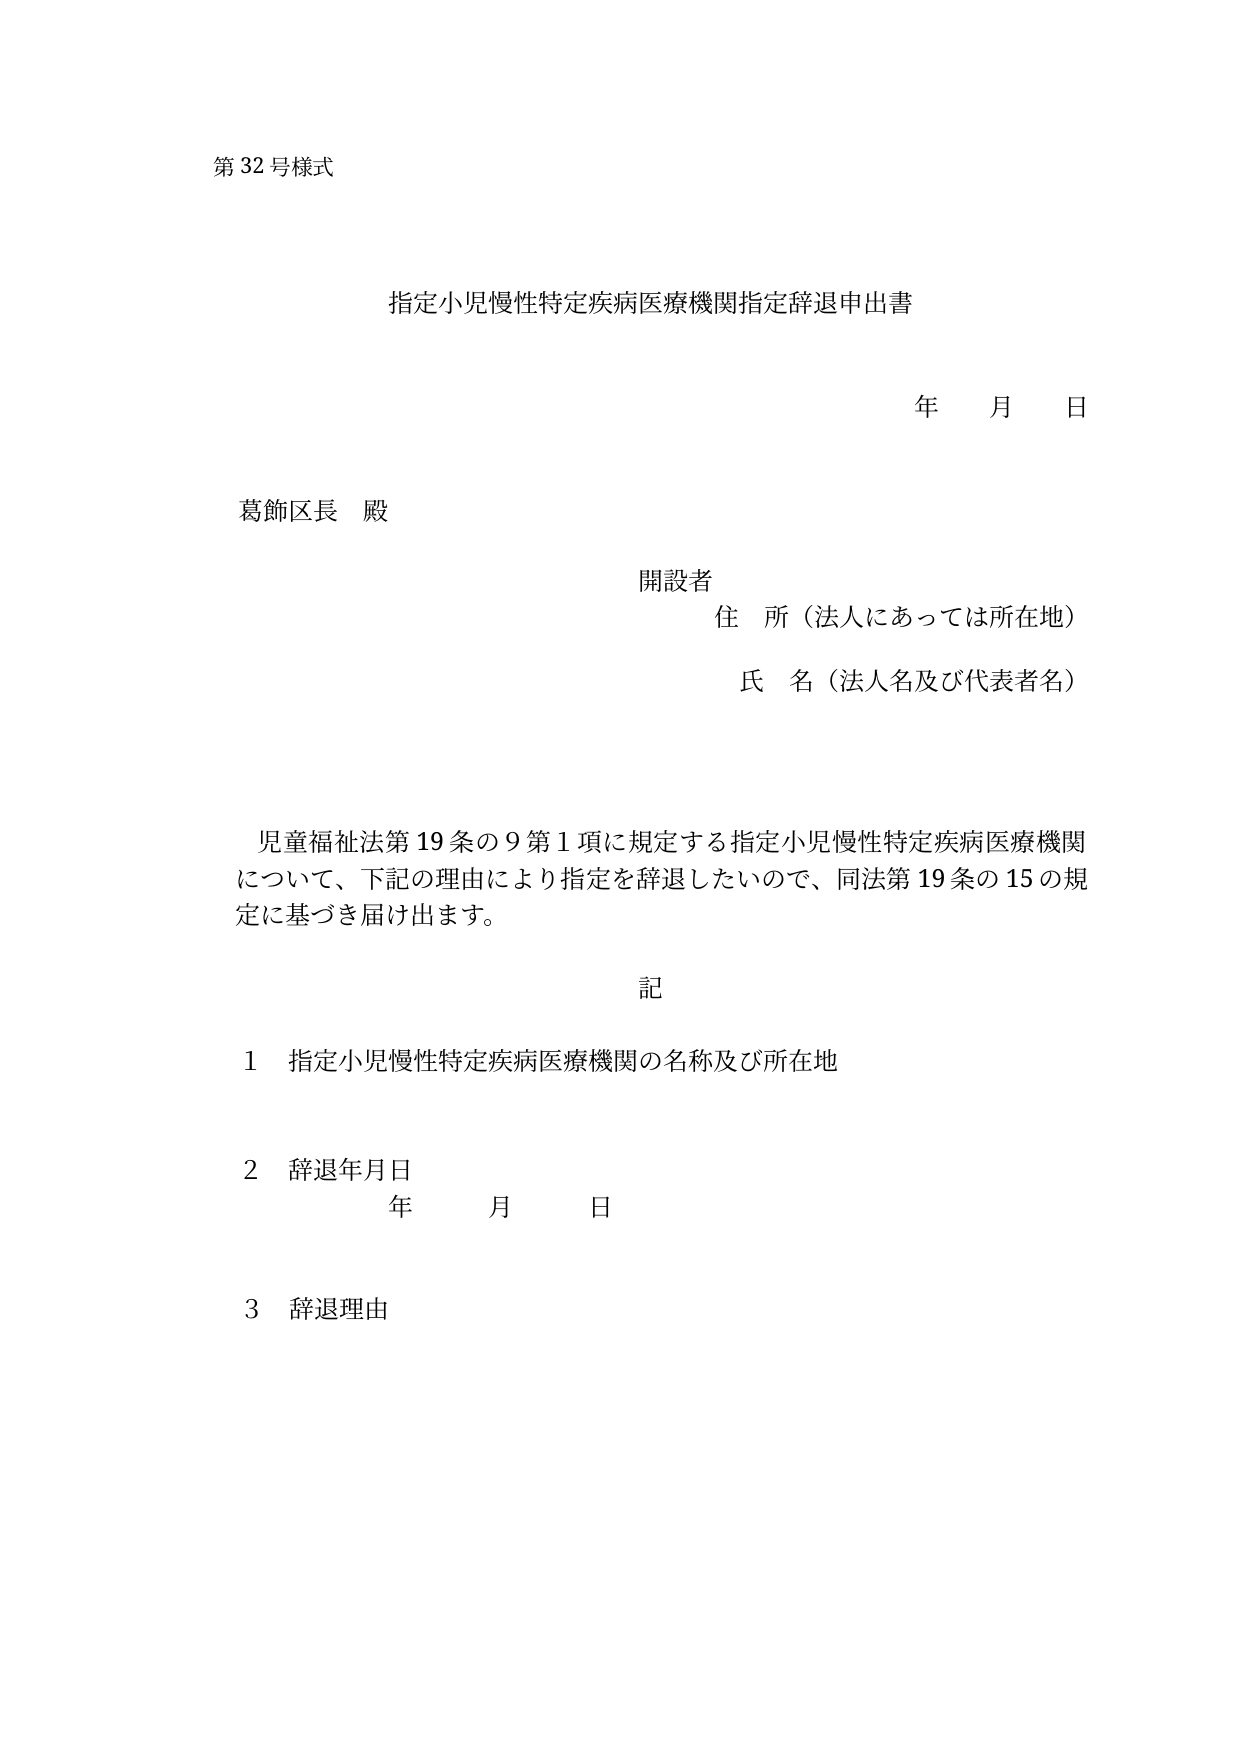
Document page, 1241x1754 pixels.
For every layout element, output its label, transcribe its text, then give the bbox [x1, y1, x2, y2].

text 住 所（法人にあっては所在地） [214, 597, 1089, 633]
text 葛飾区長 殿 [214, 492, 1089, 527]
text 年 月 日 [214, 387, 1089, 423]
text 記 [214, 968, 1089, 1005]
text 開設者 [214, 562, 1089, 597]
text 指定小児慢性特定疾病医療機関指定辞退申出書 [214, 283, 1089, 319]
text ３ 辞退理由 [214, 1290, 1089, 1326]
text 児童福祉法第19条の９第１項に規定する指定小児慢性特定疾病医療機関について、下記の理由により指定を辞退したいので、同法第19条の15の規定に基づき届け出ます。 [236, 823, 1089, 932]
text 氏 名（法人名及び代表者名） [214, 667, 1089, 691]
text 年 月 日 [214, 1187, 1089, 1224]
text ２ 辞退年月日 [214, 1151, 1089, 1187]
text 第32号様式 [214, 150, 1089, 181]
text １ 指定小児慢性特定疾病医療機関の名称及び所在地 [214, 1041, 1089, 1078]
